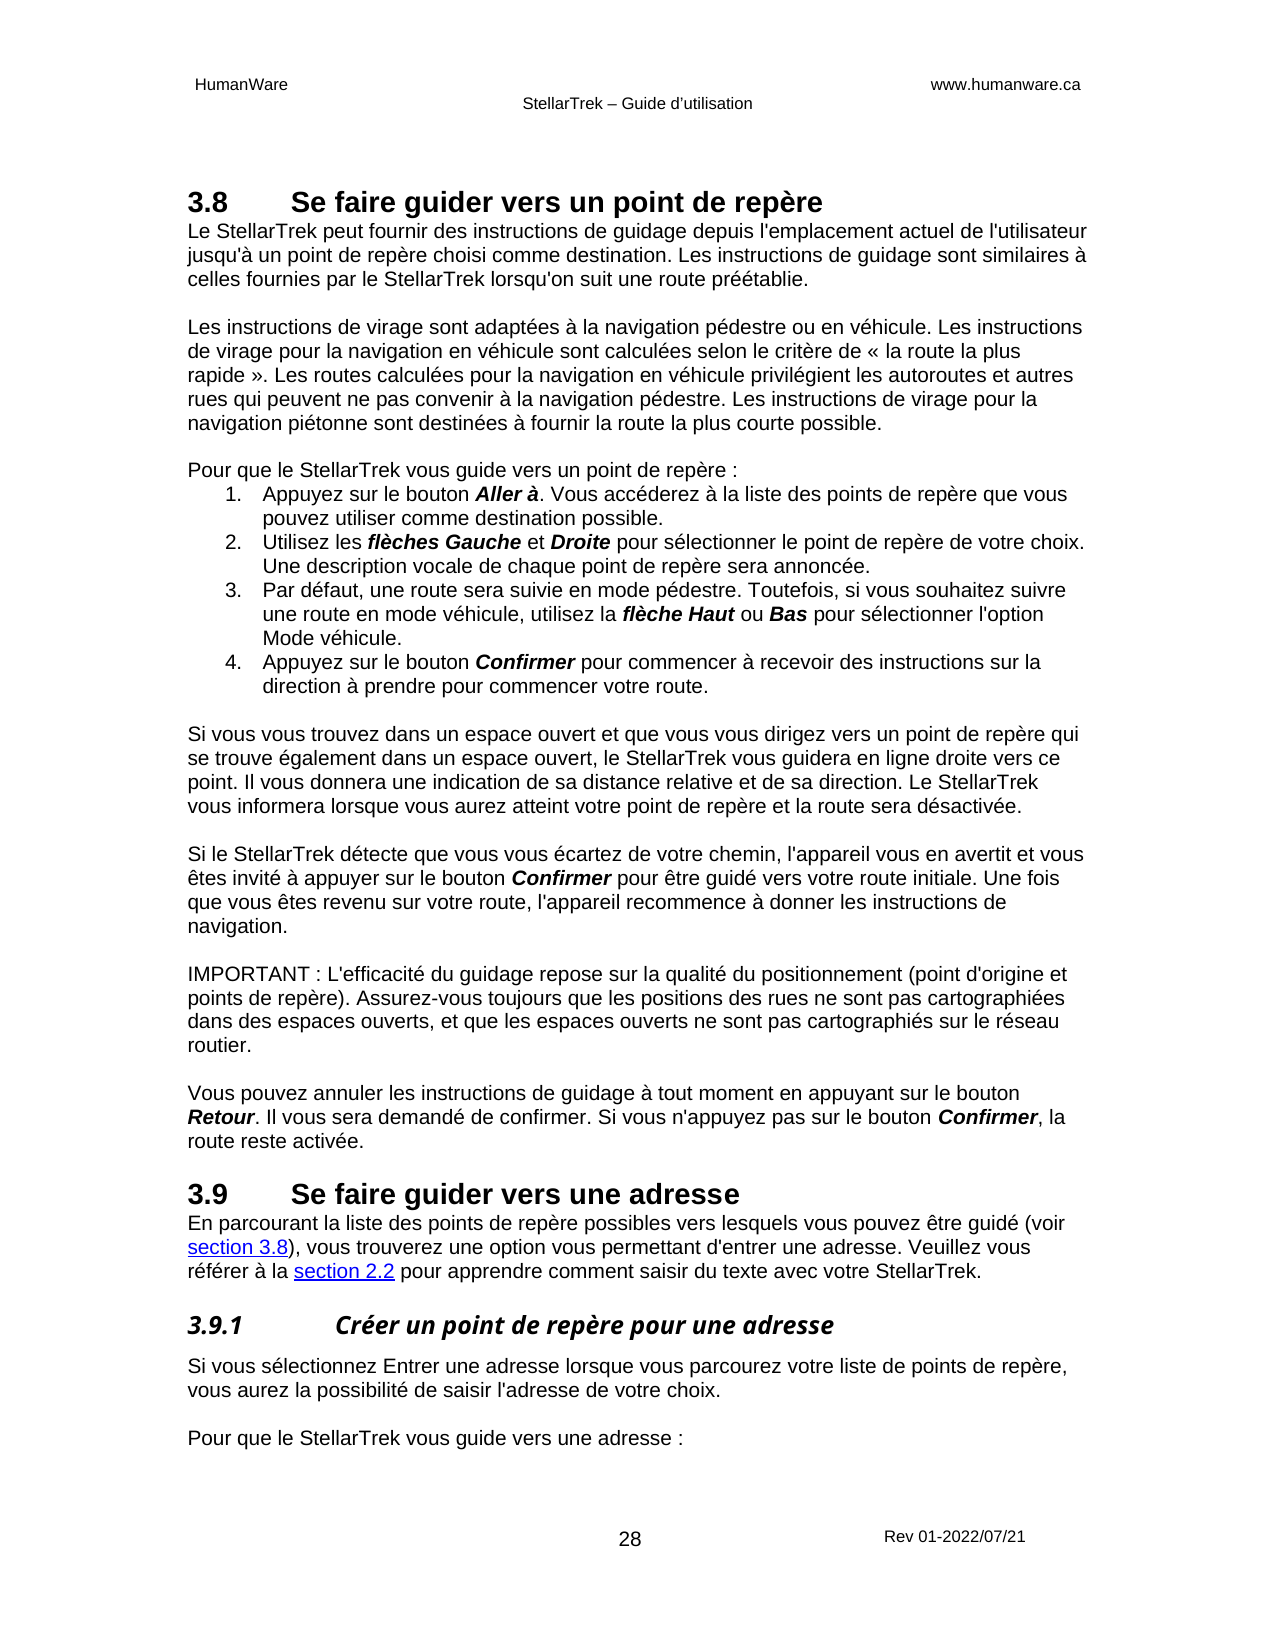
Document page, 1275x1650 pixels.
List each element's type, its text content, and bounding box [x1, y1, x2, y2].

subtitle Se faire guider vers une adresse [187, 1177, 1088, 1211]
text Si le StellarTrek détecte que vous vous écartez de votre chemin, l'appareil vous en avertit et vous êtes invité à appuyer sur le bouton Confirmer pour être guidé vers votre route initiale. Une fois que vous êtes revenu sur votre route, l'appareil recommence à donner les instructions de navigation. [187, 842, 1088, 937]
text Pour que le StellarTrek vous guide vers un point de repère : [187, 458, 1088, 482]
text Les instructions de virage sont adaptées à la navigation pédestre ou en véhicule. Les instructions de virage pour la navigation en véhicule sont calculées selon le critère de « la route la plus rapide ». Les routes calculées pour la navigation en véhicule privilégient les autoroutes et autres rues qui peuvent ne pas convenir à la navigation pédestre. Les instructions de virage pour la navigation piétonne sont destinées à fournir la route la plus courte possible. [187, 314, 1088, 434]
list Utilisez les flèches Gauche et Droite pour sélectionner le point de repère de votre choix. Une description vocale de chaque point de repère sera annoncée. [225, 530, 1088, 578]
text Le StellarTrek peut fournir des instructions de guidage depuis l'emplacement actuel de l'utilisateur jusqu'à un point de repère choisi comme destination. Les instructions de guidage sont similaires à celles fournies par le StellarTrek lorsqu'on suit une route préétablie. [187, 219, 1088, 291]
subtitle Créer un point de repère pour une adresse [187, 1307, 1088, 1342]
text En parcourant la liste des points de repère possibles vers lesquels vous pouvez être guidé (voir section 3.8), vous trouverez une option vous permettant d'entrer une adresse. Veuillez vous référer à la section 2.2 pour apprendre comment saisir du texte avec votre StellarTrek. [187, 1211, 1088, 1282]
text Si vous vous trouvez dans un espace ouvert et que vous vous dirigez vers un point de repère qui se trouve également dans un espace ouvert, le StellarTrek vous guidera en ligne droite vers ce point. Il vous donnera une indication de sa distance relative et de sa direction. Le StellarTrek vous informera lorsque vous aurez atteint votre point de repère et la route sera désactivée. [187, 722, 1088, 818]
list Par défaut, une route sera suivie en mode pédestre. Toutefois, si vous souhaitez suivre une route en mode véhicule, utilisez la flèche Haut ou Bas pour sélectionner l'option Mode véhicule. [225, 578, 1088, 650]
subtitle Se faire guider vers un point de repère [187, 185, 1088, 219]
list Appuyez sur le bouton Confirmer pour commencer à recevoir des instructions sur la direction à prendre pour commencer votre route. [225, 650, 1088, 698]
text Vous pouvez annuler les instructions de guidage à tout moment en appuyant sur le bouton Retour. Il vous sera demandé de confirmer. Si vous n'appuyez pas sur le bouton Confirmer, la route reste activée. [187, 1081, 1088, 1153]
text IMPORTANT : L'efficacité du guidage repose sur la qualité du positionnement (point d'origine et points de repère). Assurez-vous toujours que les positions des rues ne sont pas cartographiées dans des espaces ouverts, et que les espaces ouverts ne sont pas cartographiés sur le réseau routier. [187, 961, 1088, 1057]
text Pour que le StellarTrek vous guide vers une adresse : [187, 1426, 1088, 1450]
list Appuyez sur le bouton Aller à. Vous accéderez à la liste des points de repère que vous pouvez utiliser comme destination possible. [225, 482, 1088, 530]
text Si vous sélectionnez Entrer une adresse lorsque vous parcourez votre liste de points de repère, vous aurez la possibilité de saisir l'adresse de votre choix. [187, 1354, 1088, 1402]
